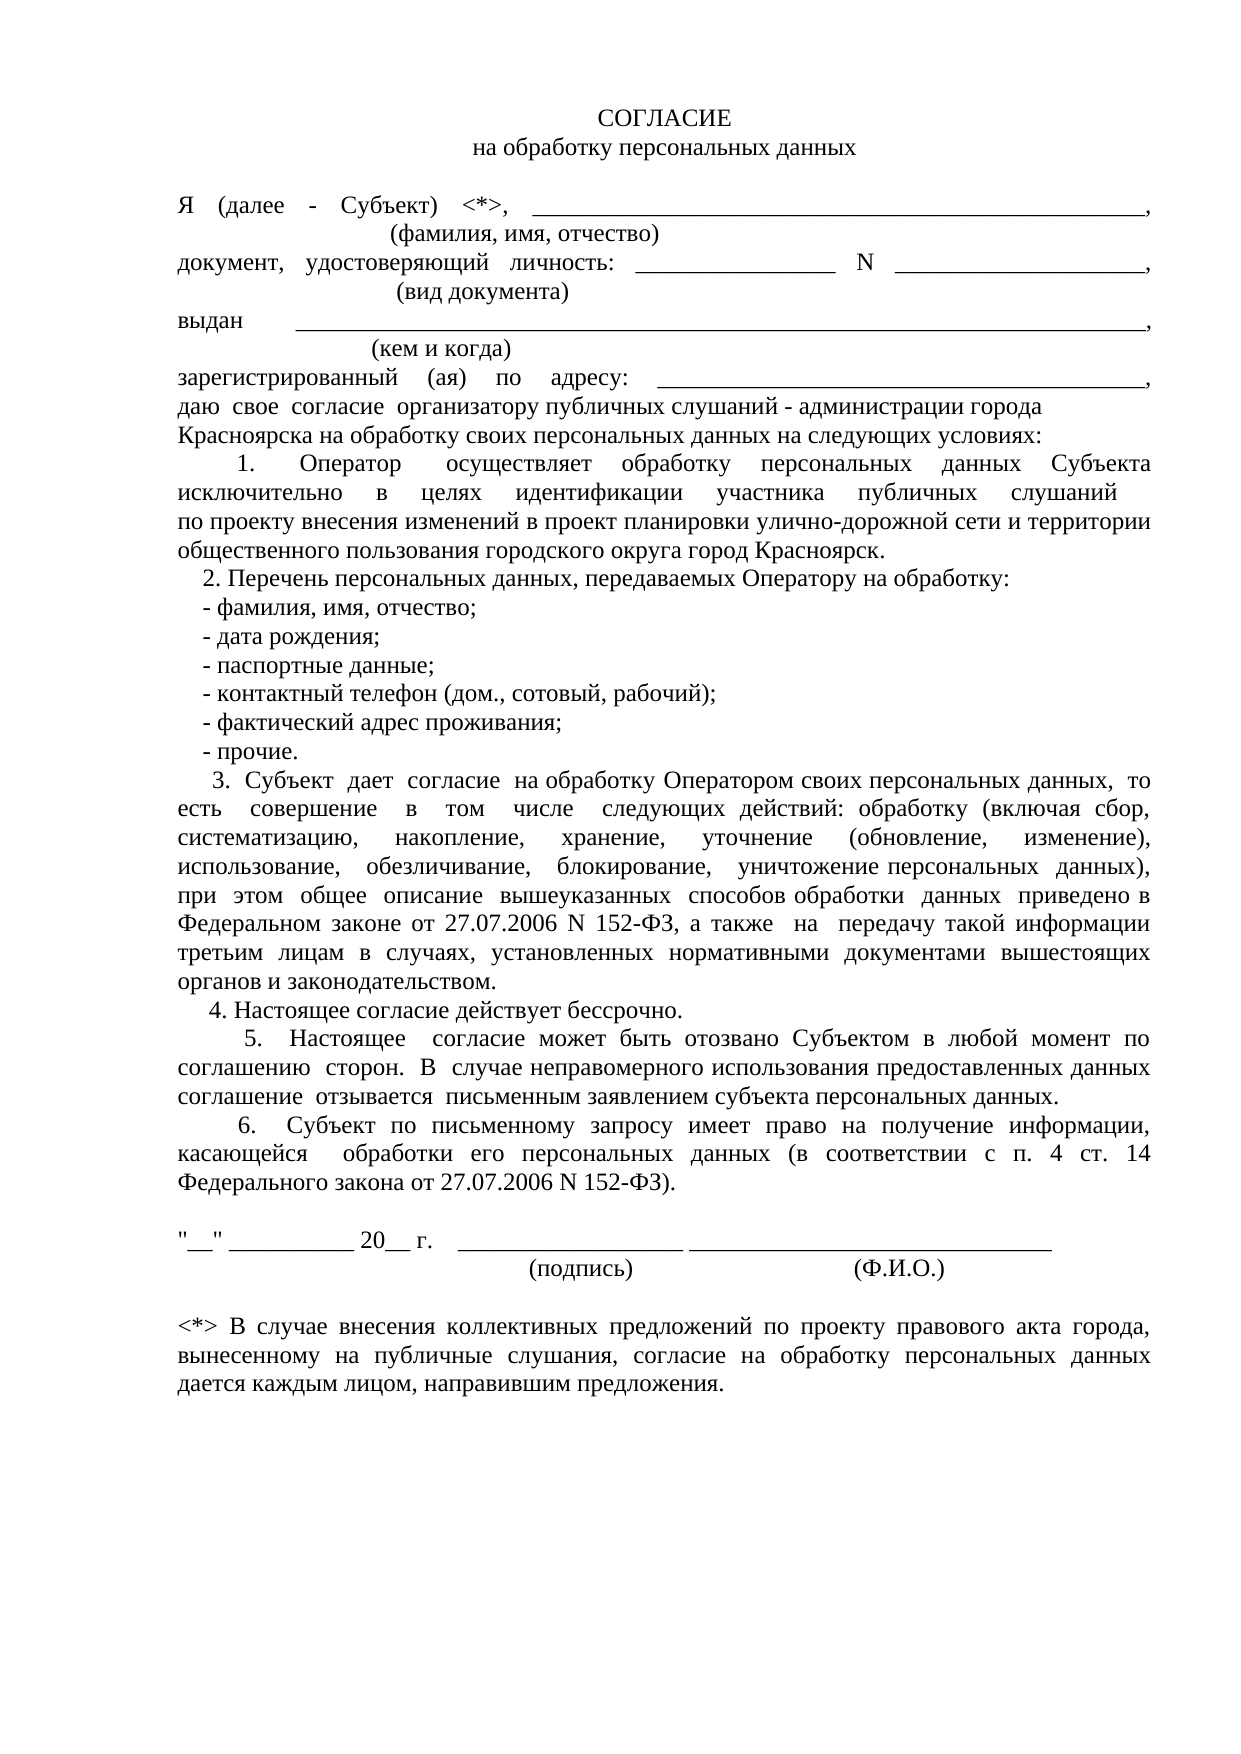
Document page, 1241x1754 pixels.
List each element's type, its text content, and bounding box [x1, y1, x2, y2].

text 2. Перечень персональных данных, передаваемых Оператору на обработку: [177, 563, 1152, 592]
text "__" __________ 20__ г. __________________ _____________________________ [177, 1225, 1152, 1253]
text документ, удостоверяющий личность: ________________ N ____________________, (вид документа) [177, 247, 1152, 305]
text Я (далее - Субъект) <*>, _________________________________________________, (фамилия, имя, отчество) [177, 190, 1152, 247]
text на обработку персональных данных [177, 132, 1152, 161]
text - дата рождения; [177, 621, 1152, 650]
text зарегистрированный (ая) по адресу: _______________________________________, даю свое согласие организатору публичных слушаний - администрации города [177, 362, 1152, 420]
text 4. Настоящее согласие действует бессрочно. [177, 995, 1152, 1023]
text 6. Субъект по письменному запросу имеет право на получение информации, касающейся обработки его персональных данных (в соответствии с п. 4 ст. 14 Федерального закона от 27.07.2006 N 152-ФЗ). [177, 1110, 1152, 1196]
text - фамилия, имя, отчество; [177, 592, 1152, 621]
text <*> В случае внесения коллективных предложений по проекту правового акта города, вынесенному на публичные слушания, согласие на обработку персональных данных дается каждым лицом, направившим предложения. [177, 1311, 1152, 1397]
text 3. Субъект дает согласие на обработку Оператором своих персональных данных, то есть совершение в том числе следующих действий: обработку (включая сбор, систематизацию, накопление, хранение, уточнение (обновление, изменение), использование, обезличивание, блокирование, уничтожение персональных данных), при этом общее описание вышеуказанных способов обработки данных приведено в Федеральном законе от 27.07.2006 N 152-ФЗ, а также на передачу такой информации третьим лицам в случаях, установленных нормативными документами вышестоящих органов и законодательством. [177, 765, 1152, 995]
text 5. Настоящее согласие может быть отозвано Субъектом в любой момент по соглашению сторон. В случае неправомерного использования предоставленных данных соглашение отзывается письменным заявлением субъекта персональных данных. [177, 1023, 1152, 1110]
text - паспортные данные; [177, 650, 1152, 678]
text 1. Оператор осуществляет обработку персональных данных Субъекта исключительно в целях идентификации участника публичных слушаний по проекту внесения изменений в проект планировки улично-дорожной сети и территории общественного пользования городского округа город Красноярск. [177, 448, 1152, 563]
text (подпись) (Ф.И.О.) [177, 1253, 1152, 1282]
text - фактический адрес проживания; [177, 707, 1152, 736]
text - контактный телефон (дом., сотовый, рабочий); [177, 678, 1152, 707]
text - прочие. [177, 736, 1152, 765]
text выдан ____________________________________________________________________, (кем и когда) [177, 305, 1152, 362]
text СОГЛАСИЕ [177, 103, 1152, 132]
text Красноярска на обработку своих персональных данных на следующих условиях: [177, 420, 1152, 448]
